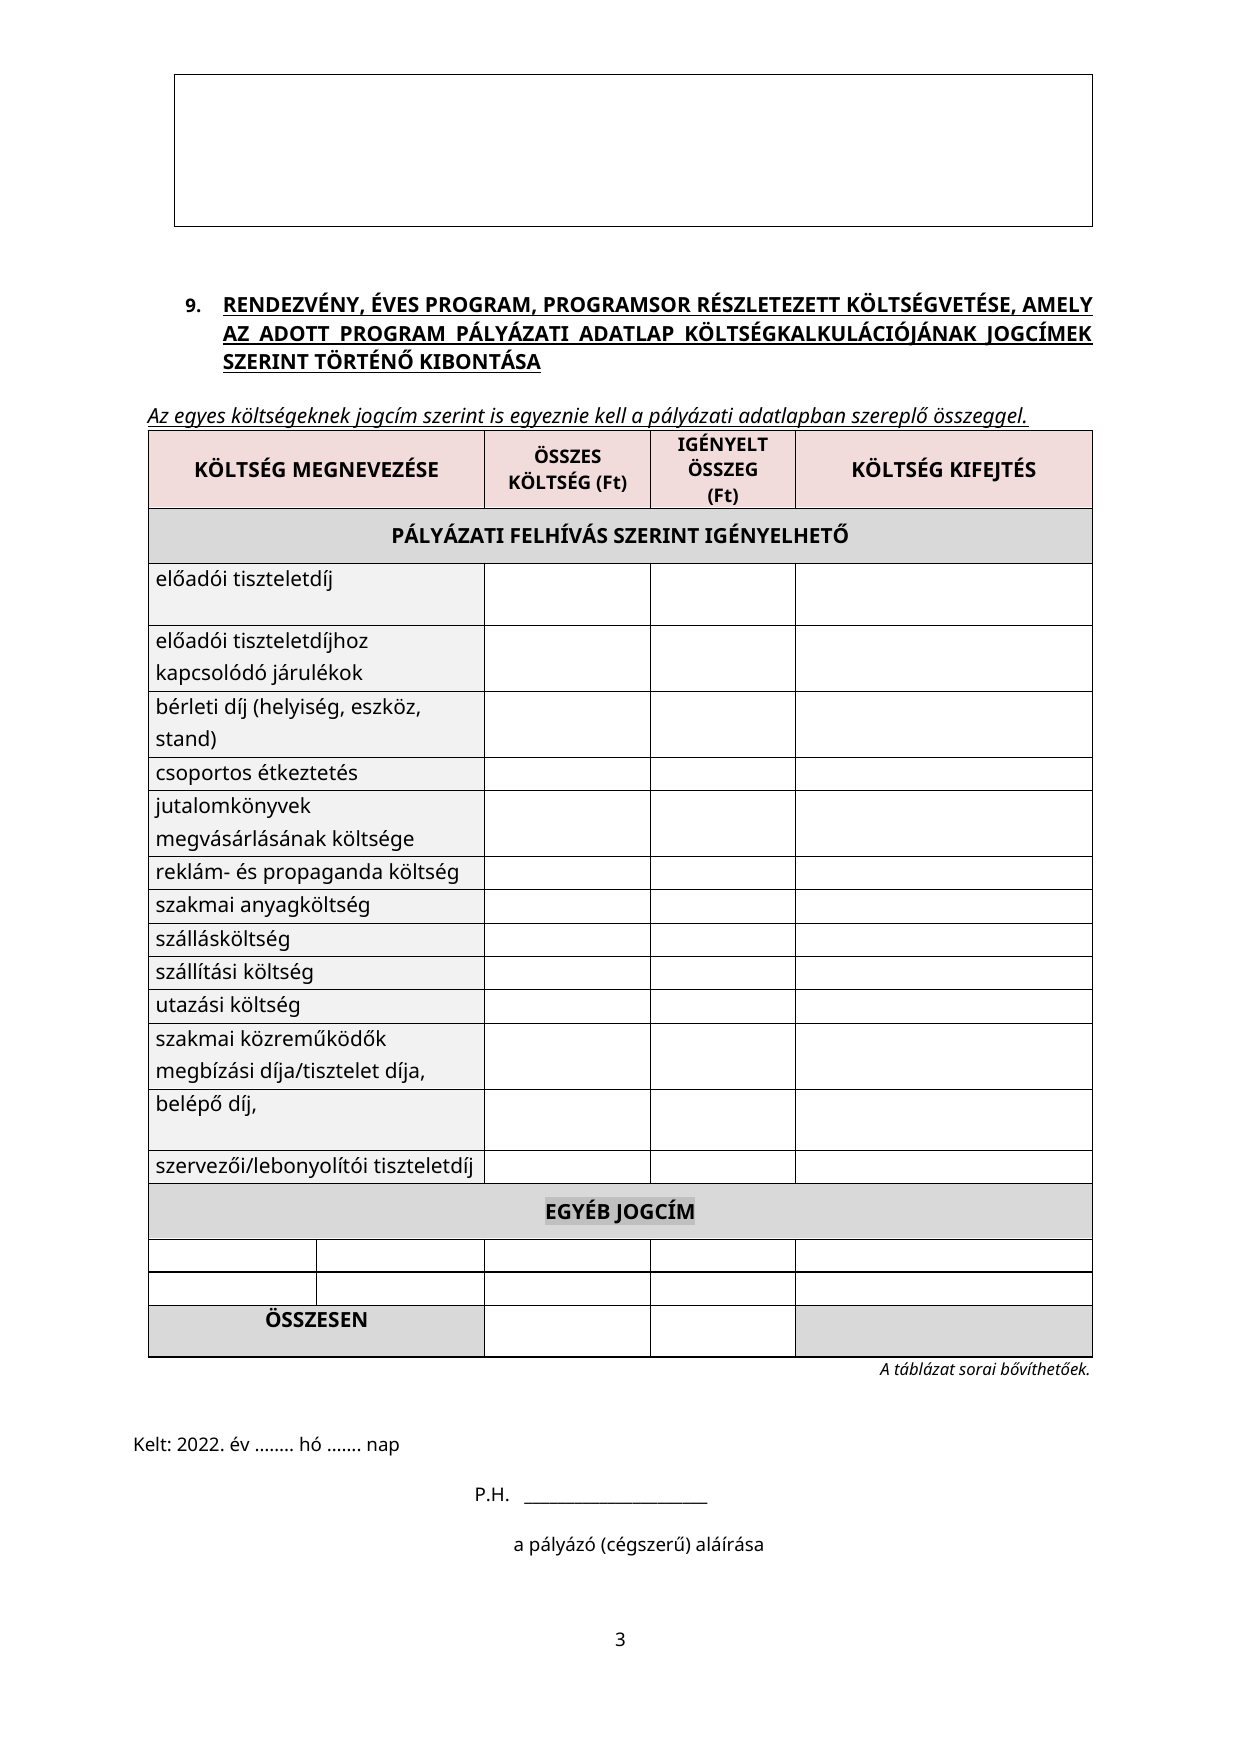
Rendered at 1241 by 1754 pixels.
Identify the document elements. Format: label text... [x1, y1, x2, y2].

table_cell szakmai anyagköltség [149, 890, 484, 923]
table_header IGÉNYELT ÖSSZEG (Ft) [651, 431, 795, 507]
table_cell [651, 957, 795, 989]
table_cell szállítási költség [149, 957, 484, 989]
table_cell [651, 857, 795, 889]
table_cell [796, 1273, 1092, 1304]
table_cell [651, 758, 795, 790]
table_cell előadói tiszteletdíj [149, 564, 484, 625]
table_cell [796, 990, 1092, 1023]
table_cell [651, 924, 795, 956]
table_cell [149, 1240, 316, 1271]
table_cell [651, 890, 795, 923]
list RENDEZVÉNY, ÉVES PROGRAM, PROGRAMSOR RÉSZLETEZETT KÖLTSÉGVETÉSE, AMELY AZ ADOTT PROGRAM PÁLYÁZATI ADATLAP KÖLTSÉGKALKULÁCIÓJÁNAK JOGCÍMEK SZERINT TÖRTÉNŐ KIBONTÁSA [185, 291, 1093, 376]
table_cell [485, 1090, 650, 1150]
table_cell [485, 626, 650, 691]
table_cell [485, 1024, 650, 1088]
table_cell [485, 692, 650, 757]
table_cell EGYÉB JOGCÍM [149, 1184, 1092, 1238]
table_cell szervezői/lebonyolítói tiszteletdíj [149, 1151, 484, 1183]
text Az egyes költségeknek jogcím szerint is egyeznie kell a pályázati adatlapban szereplő összeggel. [148, 401, 1093, 430]
table_cell [651, 990, 795, 1023]
text Kelt: 2022. év …….. hó ……. nap [133, 1431, 1093, 1457]
table_cell [651, 1240, 795, 1271]
table_cell [317, 1273, 484, 1304]
table_header [175, 75, 1092, 226]
table_cell reklám- és propaganda költség [149, 857, 484, 889]
table_cell utazási költség [149, 990, 484, 1023]
table_cell ÖSSZESEN [149, 1306, 484, 1356]
table_cell [651, 1151, 795, 1183]
table_cell [485, 1273, 650, 1304]
table_header KÖLTSÉG MEGNEVEZÉSE [149, 431, 484, 507]
table_cell [485, 957, 650, 989]
table_cell [651, 626, 795, 691]
table_cell [796, 857, 1092, 889]
table_cell [651, 1273, 795, 1304]
table_cell [796, 1240, 1092, 1271]
table_cell [651, 791, 795, 856]
table_cell [485, 924, 650, 956]
table_cell [796, 758, 1092, 790]
table_cell [651, 564, 795, 625]
table_cell belépő díj, [149, 1090, 484, 1150]
table_cell bérleti díj (helyiség, eszköz, stand) [149, 692, 484, 757]
table_cell [796, 564, 1092, 625]
table_cell [317, 1240, 484, 1271]
table_cell [485, 890, 650, 923]
table_cell [796, 957, 1092, 989]
table_cell [485, 1240, 650, 1271]
table_cell [149, 1273, 316, 1304]
table_header ÖSSZES KÖLTSÉG (Ft) [485, 431, 650, 507]
table_cell [796, 1090, 1092, 1150]
table_cell [796, 890, 1092, 923]
table_cell előadói tiszteletdíjhoz kapcsolódó járulékok [149, 626, 484, 691]
table_cell [651, 1306, 795, 1356]
text A táblázat sorai bővíthetőek. [148, 1358, 1093, 1380]
table_cell [651, 1090, 795, 1150]
table_cell [485, 857, 650, 889]
table_cell [796, 1024, 1092, 1088]
table_cell [651, 692, 795, 757]
table_cell csoportos étkeztetés [149, 758, 484, 790]
text a pályázó (cégszerű) aláírása [133, 1531, 1093, 1557]
table_header KÖLTSÉG KIFEJTÉS [796, 431, 1092, 507]
table_cell [485, 758, 650, 790]
table_cell [485, 990, 650, 1023]
table_cell [485, 1306, 650, 1356]
text P.H. ______________________ [133, 1481, 1093, 1507]
table_cell [796, 626, 1092, 691]
table_cell [485, 564, 650, 625]
table_cell jutalomkönyvek megvásárlásának költsége [149, 791, 484, 856]
table_cell szakmai közreműködők megbízási díja/tisztelet díja, [149, 1024, 484, 1088]
table_cell [796, 1306, 1092, 1356]
table_cell [796, 692, 1092, 757]
table_cell [796, 1151, 1092, 1183]
table_cell PÁLYÁZATI FELHÍVÁS SZERINT IGÉNYELHETŐ [149, 509, 1092, 563]
table_cell [485, 1151, 650, 1183]
table_cell [796, 924, 1092, 956]
table_cell [796, 791, 1092, 856]
table_cell [485, 791, 650, 856]
table_cell [651, 1024, 795, 1088]
table_cell szállásköltség [149, 924, 484, 956]
